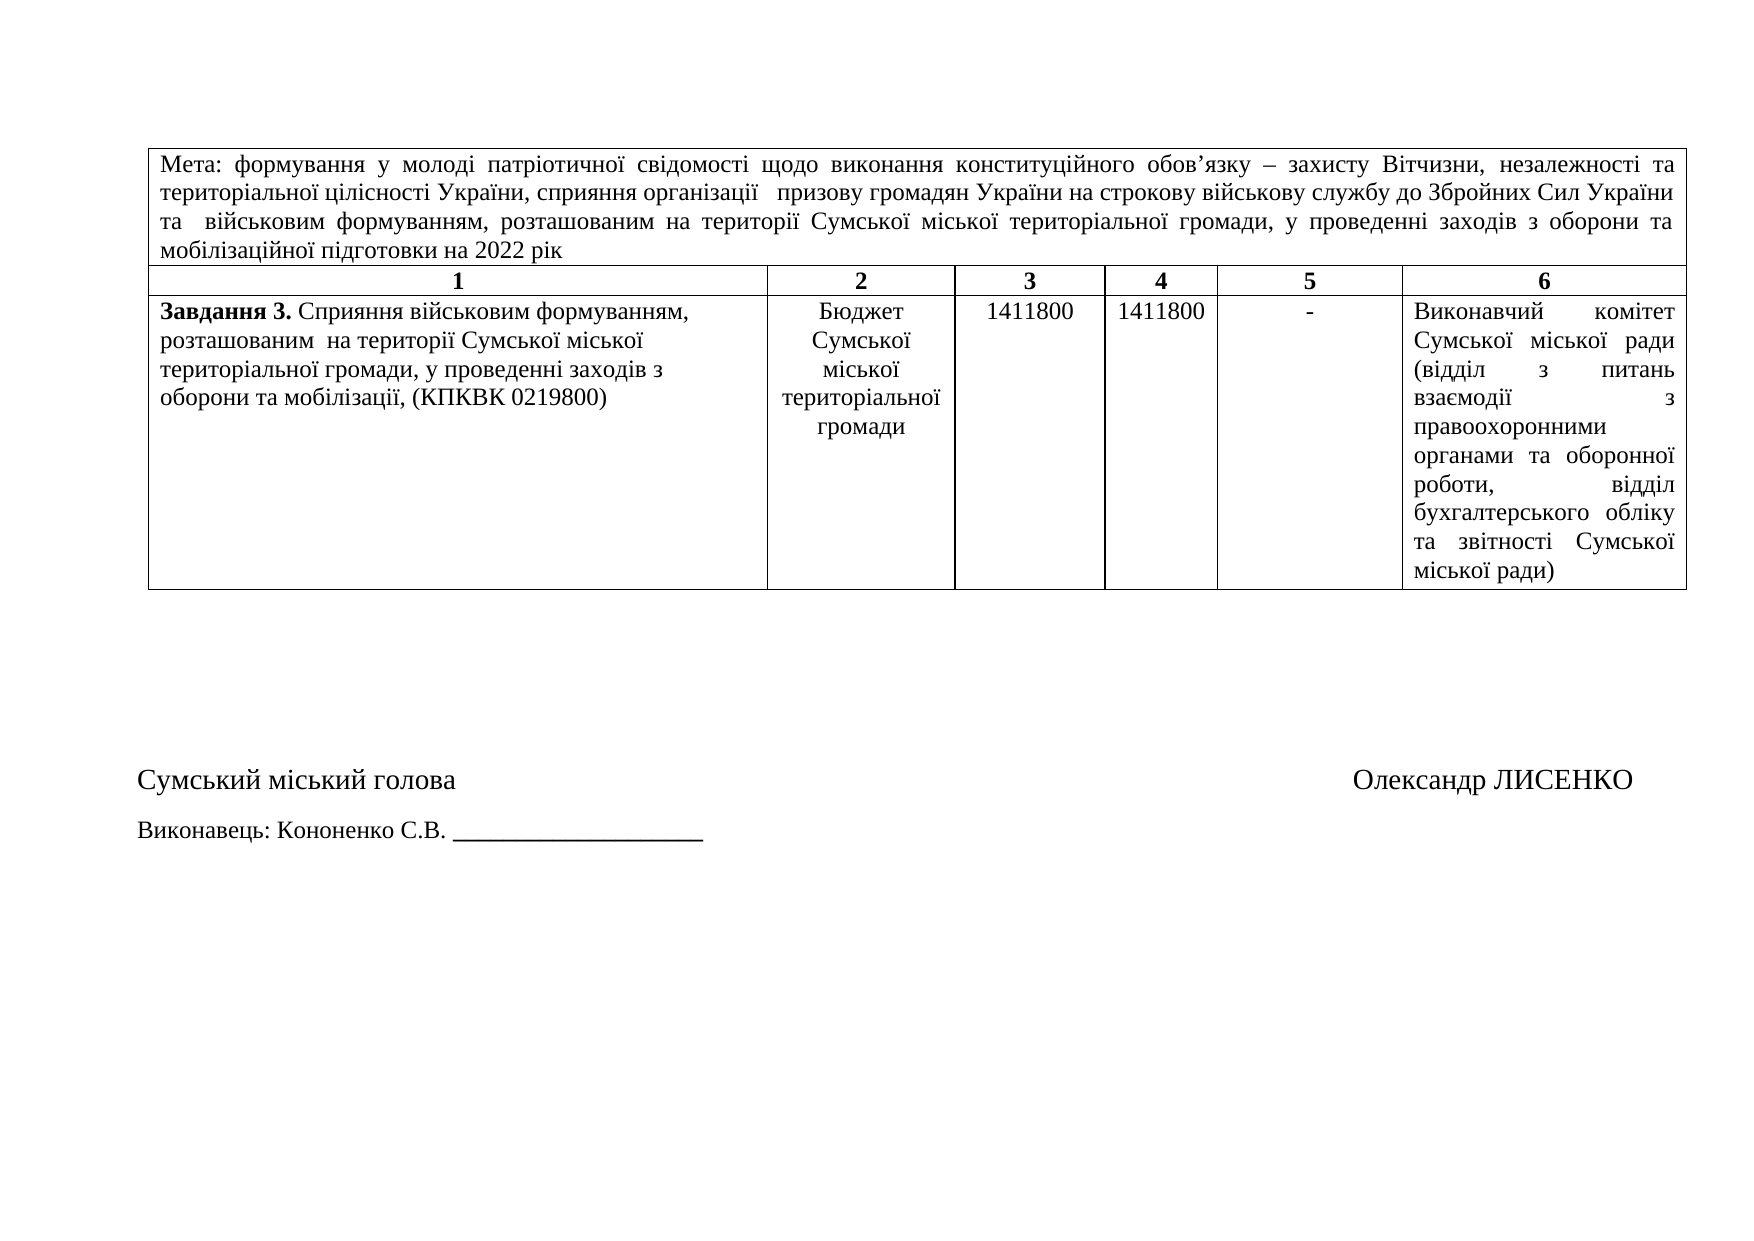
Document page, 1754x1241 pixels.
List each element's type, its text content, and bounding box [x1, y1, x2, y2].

table_cell 1411800 [1106, 296, 1217, 588]
table_cell 1411800 [956, 296, 1104, 588]
table_cell 6 [1403, 266, 1686, 295]
text Сумський міський голова Олександр ЛИСЕНКО [137, 762, 1639, 796]
table_cell Бюджет Сумської міської територіальної громади [768, 296, 954, 588]
table_cell Мета: формування у молоді патріотичної свідомості щодо виконання конституційного обов’язку – захисту Вітчизни, незалежності та територіальної цілісності України, сприяння організації призову громадян України на строкову військову службу до Збройних Сил України та військовим формуванням, розташованим на території Сумської міської територіальної громади, у проведенні заходів з оборони та мобілізаційної підготовки на 2022 рік [149, 149, 1686, 265]
table_cell 3 [956, 266, 1104, 295]
table_cell Завдання 3. Сприяння військовим формуванням, розташованим на території Сумської міської територіальної громади, у проведенні заходів з оборони та мобілізації, (КПКВК 0219800) [149, 296, 767, 588]
table_cell Виконавчий комітет Сумської міської ради (відділ з питань взаємодії з правоохоронними органами та оборонної роботи, відділ бухгалтерського обліку та звітності Сумської міської ради) [1403, 296, 1686, 588]
table_cell 4 [1106, 266, 1217, 295]
table_cell 2 [768, 266, 954, 295]
table_cell - [1218, 296, 1402, 588]
table_cell 1 [149, 266, 767, 295]
text Виконавець: Кононенко С.В. ____________________ [137, 815, 1639, 843]
table_cell 5 [1218, 266, 1402, 295]
